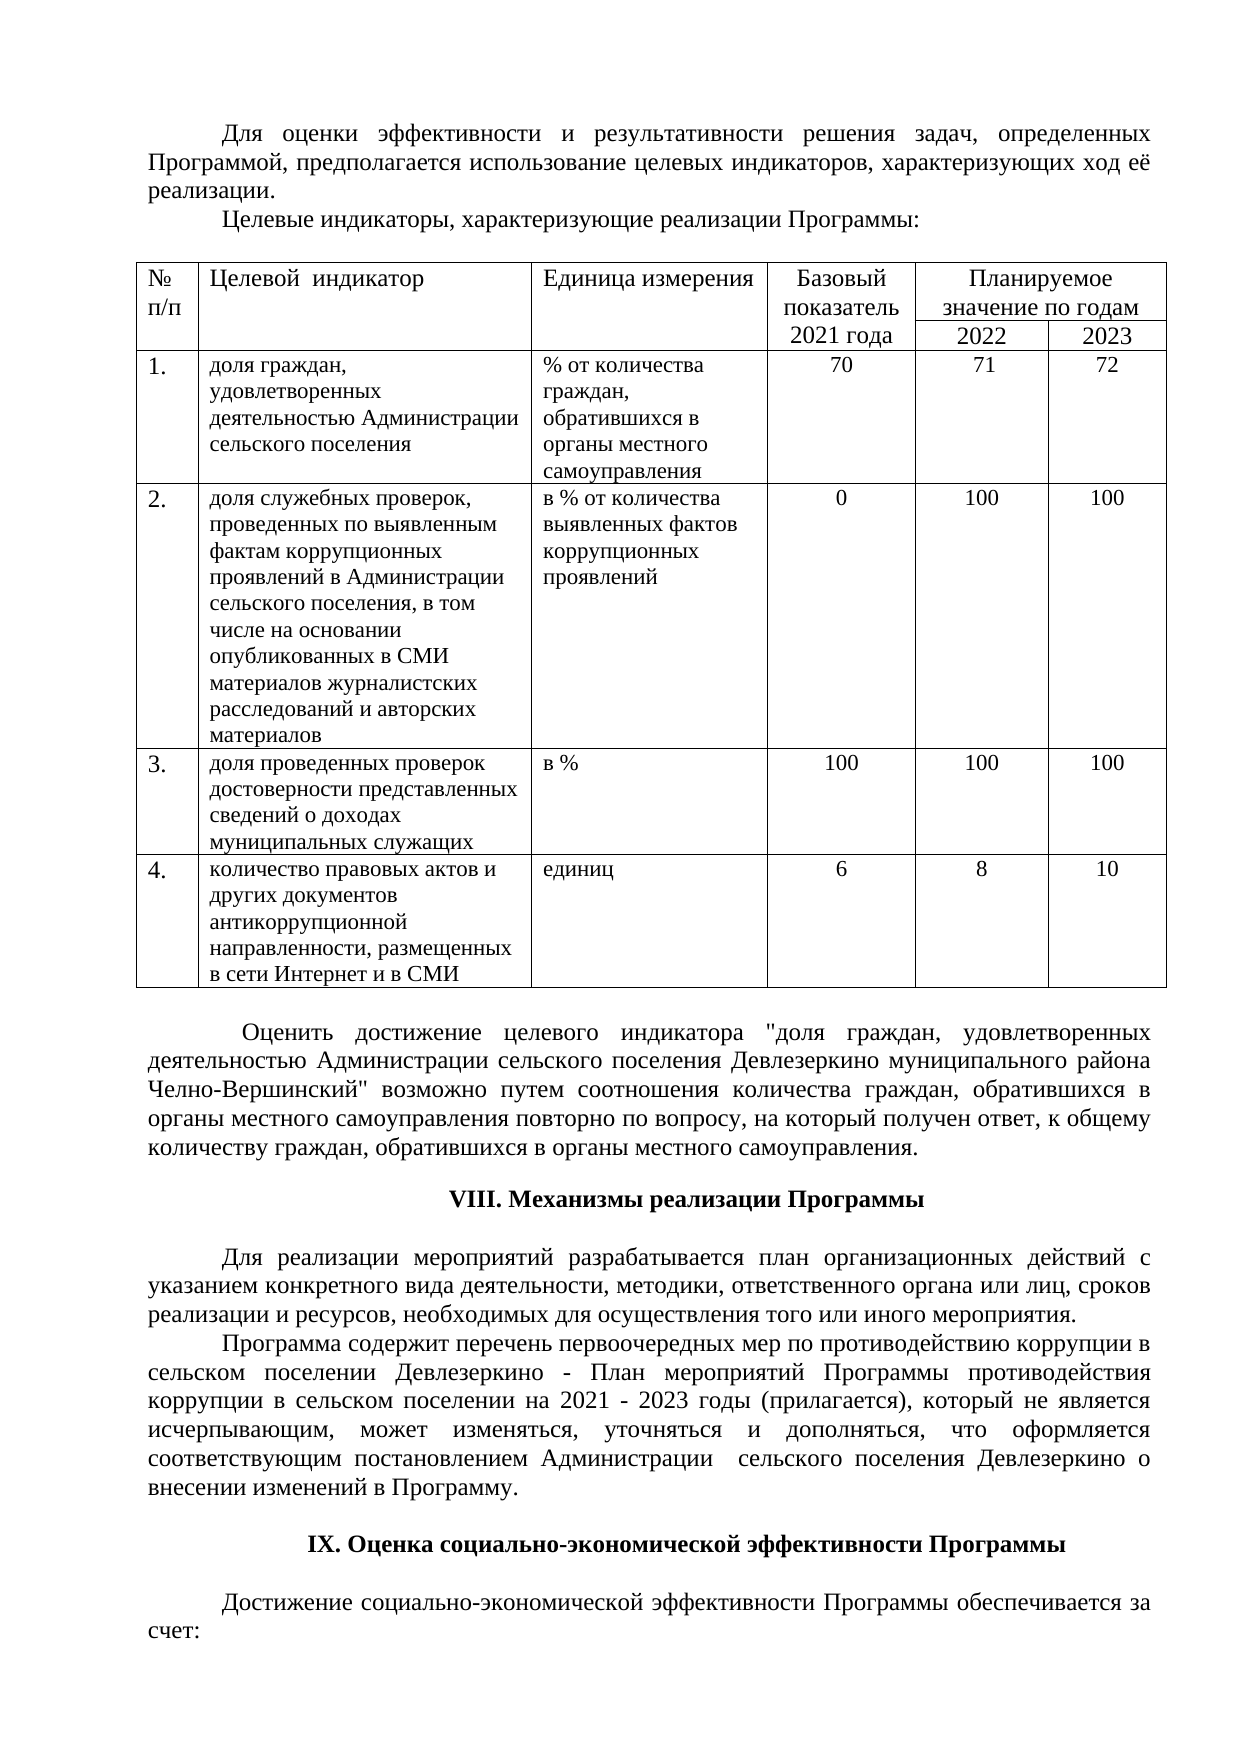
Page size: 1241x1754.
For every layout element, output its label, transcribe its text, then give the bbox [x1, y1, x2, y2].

table_cell 100 [1049, 749, 1166, 854]
table_cell 10 [1049, 855, 1166, 987]
table_cell доля служебных проверок, проведенных по выявленным фактам коррупционных проявлений в Администрации сельского поселения, в том числе на основании опубликованных в СМИ материалов журналистских расследований и авторских материалов [199, 484, 531, 748]
table_header Единица измерения [532, 263, 767, 350]
text Достижение социально-экономической эффективности Программы обеспечивается за счет: [148, 1587, 1152, 1644]
text IX. Оценка социально-экономической эффективности Программы [148, 1529, 1152, 1558]
table_cell в % [532, 749, 767, 854]
table_cell 100 [1049, 484, 1166, 748]
text Оценить достижение целевого индикатора "доля граждан, удовлетворенных деятельностью Администрации сельского поселения Девлезеркино муниципального района Челно-Вершинский" возможно путем соотношения количества граждан, обратившихся в органы местного самоуправления повторно по вопросу, на который получен ответ, к общему количеству граждан, обратившихся в органы местного самоуправления. [148, 1017, 1152, 1160]
table_cell 72 [1049, 351, 1166, 483]
table_cell 4. [137, 855, 198, 987]
text Целевые индикаторы, характеризующие реализации Программы: [148, 204, 1152, 233]
table_cell 71 [916, 351, 1048, 483]
table_cell 100 [916, 749, 1048, 854]
table_cell 8 [916, 855, 1048, 987]
table_cell % от количества граждан, обратившихся в органы местного самоуправления [532, 351, 767, 483]
table_header Целевой индикатор [199, 263, 531, 350]
table_cell 6 [768, 855, 915, 987]
table_cell 2023 [1049, 321, 1166, 350]
text Для оценки эффективности и результативности решения задач, определенных Программой, предполагается использование целевых индикаторов, характеризующих ход её реализации. [148, 118, 1152, 204]
text VIII. Механизмы реализации Программы [148, 1184, 1152, 1213]
table_cell 1. [137, 351, 198, 483]
table_header Базовый показатель 2021 года [768, 263, 915, 350]
table_cell доля проведенных проверок достоверности представленных сведений о доходах муниципальных служащих [199, 749, 531, 854]
table_cell 0 [768, 484, 915, 748]
table_header Планируемое значение по годам [916, 263, 1166, 320]
table_cell единиц [532, 855, 767, 987]
table_header № п/п [137, 263, 198, 350]
table_cell 2. [137, 484, 198, 748]
text Для реализации мероприятий разрабатывается план организационных действий с указанием конкретного вида деятельности, методики, ответственного органа или лиц, сроков реализации и ресурсов, необходимых для осуществления того или иного мероприятия. [148, 1242, 1152, 1328]
table_cell количество правовых актов и других документов антикоррупционной направленности, размещенных в сети Интернет и в СМИ [199, 855, 531, 987]
table_cell доля граждан, удовлетворенных деятельностью Администрации сельского поселения [199, 351, 531, 483]
table_cell 3. [137, 749, 198, 854]
text Программа содержит перечень первоочередных мер по противодействию коррупции в сельском поселении Девлезеркино - План мероприятий Программы противодействия коррупции в сельском поселении на 2021 - 2023 годы (прилагается), который не является исчерпывающим, может изменяться, уточняться и дополняться, что оформляется соответствующим постановлением Администрации сельского поселения Девлезеркино о внесении изменений в Программу. [148, 1328, 1152, 1501]
table_cell 100 [768, 749, 915, 854]
table_cell 2022 [916, 321, 1048, 350]
table_cell 100 [916, 484, 1048, 748]
table_cell в % от количества выявленных фактов коррупционных проявлений [532, 484, 767, 748]
table_cell 70 [768, 351, 915, 483]
